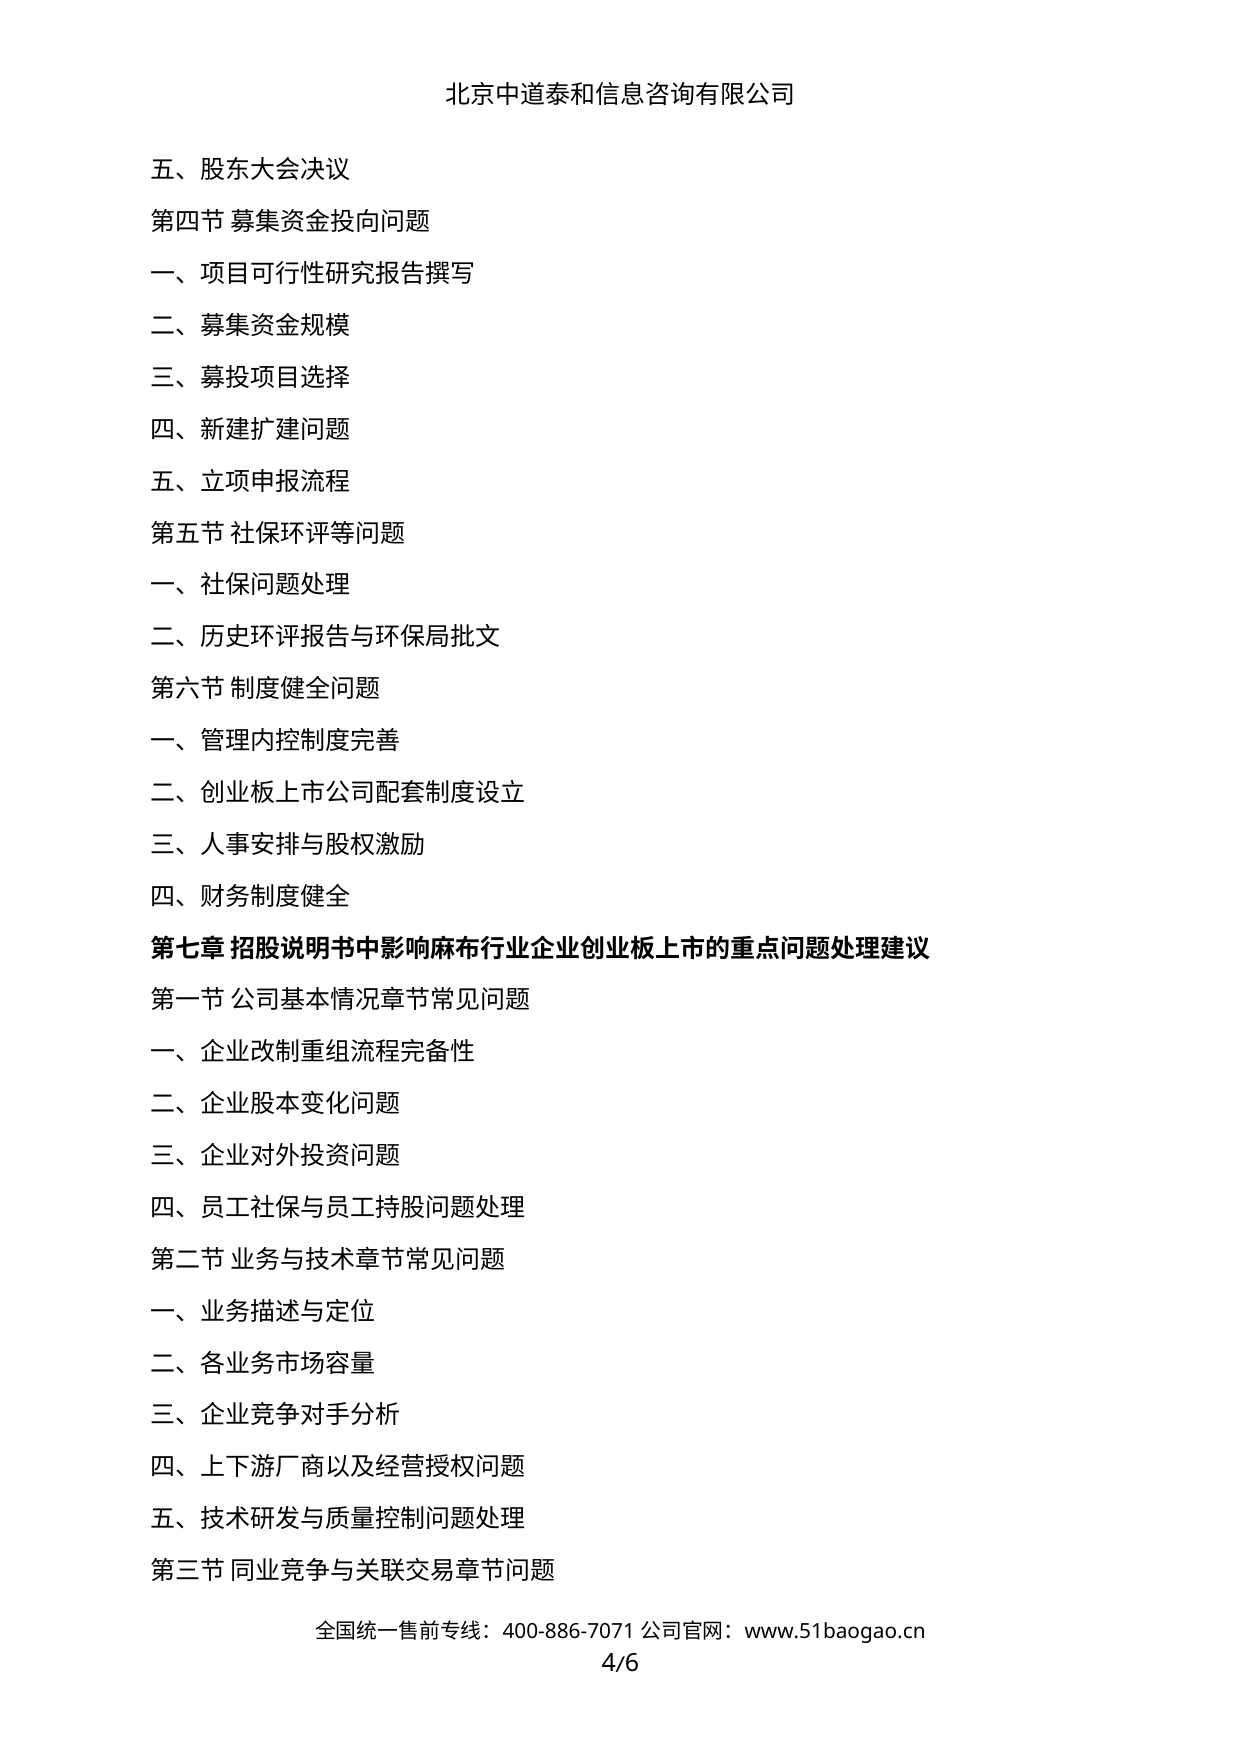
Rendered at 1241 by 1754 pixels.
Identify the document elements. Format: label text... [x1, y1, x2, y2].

text 三、企业竞争对手分析 [150, 1395, 1090, 1431]
text 二、历史环评报告与环保局批文 [150, 617, 1090, 653]
text 五、立项申报流程 [150, 461, 1090, 497]
text 三、人事安排与股权激励 [150, 824, 1090, 861]
text 第一节 公司基本情况章节常见问题 [150, 980, 1090, 1016]
text 二、各业务市场容量 [150, 1343, 1090, 1379]
text 第六节 制度健全问题 [150, 669, 1090, 705]
text 三、募投项目选择 [150, 357, 1090, 394]
text 一、业务描述与定位 [150, 1291, 1090, 1327]
text 三、企业对外投资问题 [150, 1136, 1090, 1172]
text 第二节 业务与技术章节常见问题 [150, 1239, 1090, 1276]
text 一、社保问题处理 [150, 565, 1090, 601]
text 五、技术研发与质量控制问题处理 [150, 1499, 1090, 1535]
text 二、企业股本变化问题 [150, 1084, 1090, 1120]
text 四、新建扩建问题 [150, 409, 1090, 446]
text 一、管理内控制度完善 [150, 721, 1090, 757]
text 一、企业改制重组流程完备性 [150, 1032, 1090, 1068]
text 第四节 募集资金投向问题 [150, 202, 1090, 238]
text 二、创业板上市公司配套制度设立 [150, 772, 1090, 809]
text 第七章 招股说明书中影响麻布行业企业创业板上市的重点问题处理建议 [150, 928, 1090, 964]
text 四、员工社保与员工持股问题处理 [150, 1187, 1090, 1224]
text 二、募集资金规模 [150, 306, 1090, 342]
text 五、股东大会决议 [150, 150, 1090, 186]
text 一、项目可行性研究报告撰写 [150, 254, 1090, 290]
text 四、财务制度健全 [150, 876, 1090, 912]
text 第五节 社保环评等问题 [150, 513, 1090, 549]
text 第三节 同业竞争与关联交易章节问题 [150, 1551, 1090, 1587]
text 四、上下游厂商以及经营授权问题 [150, 1447, 1090, 1483]
